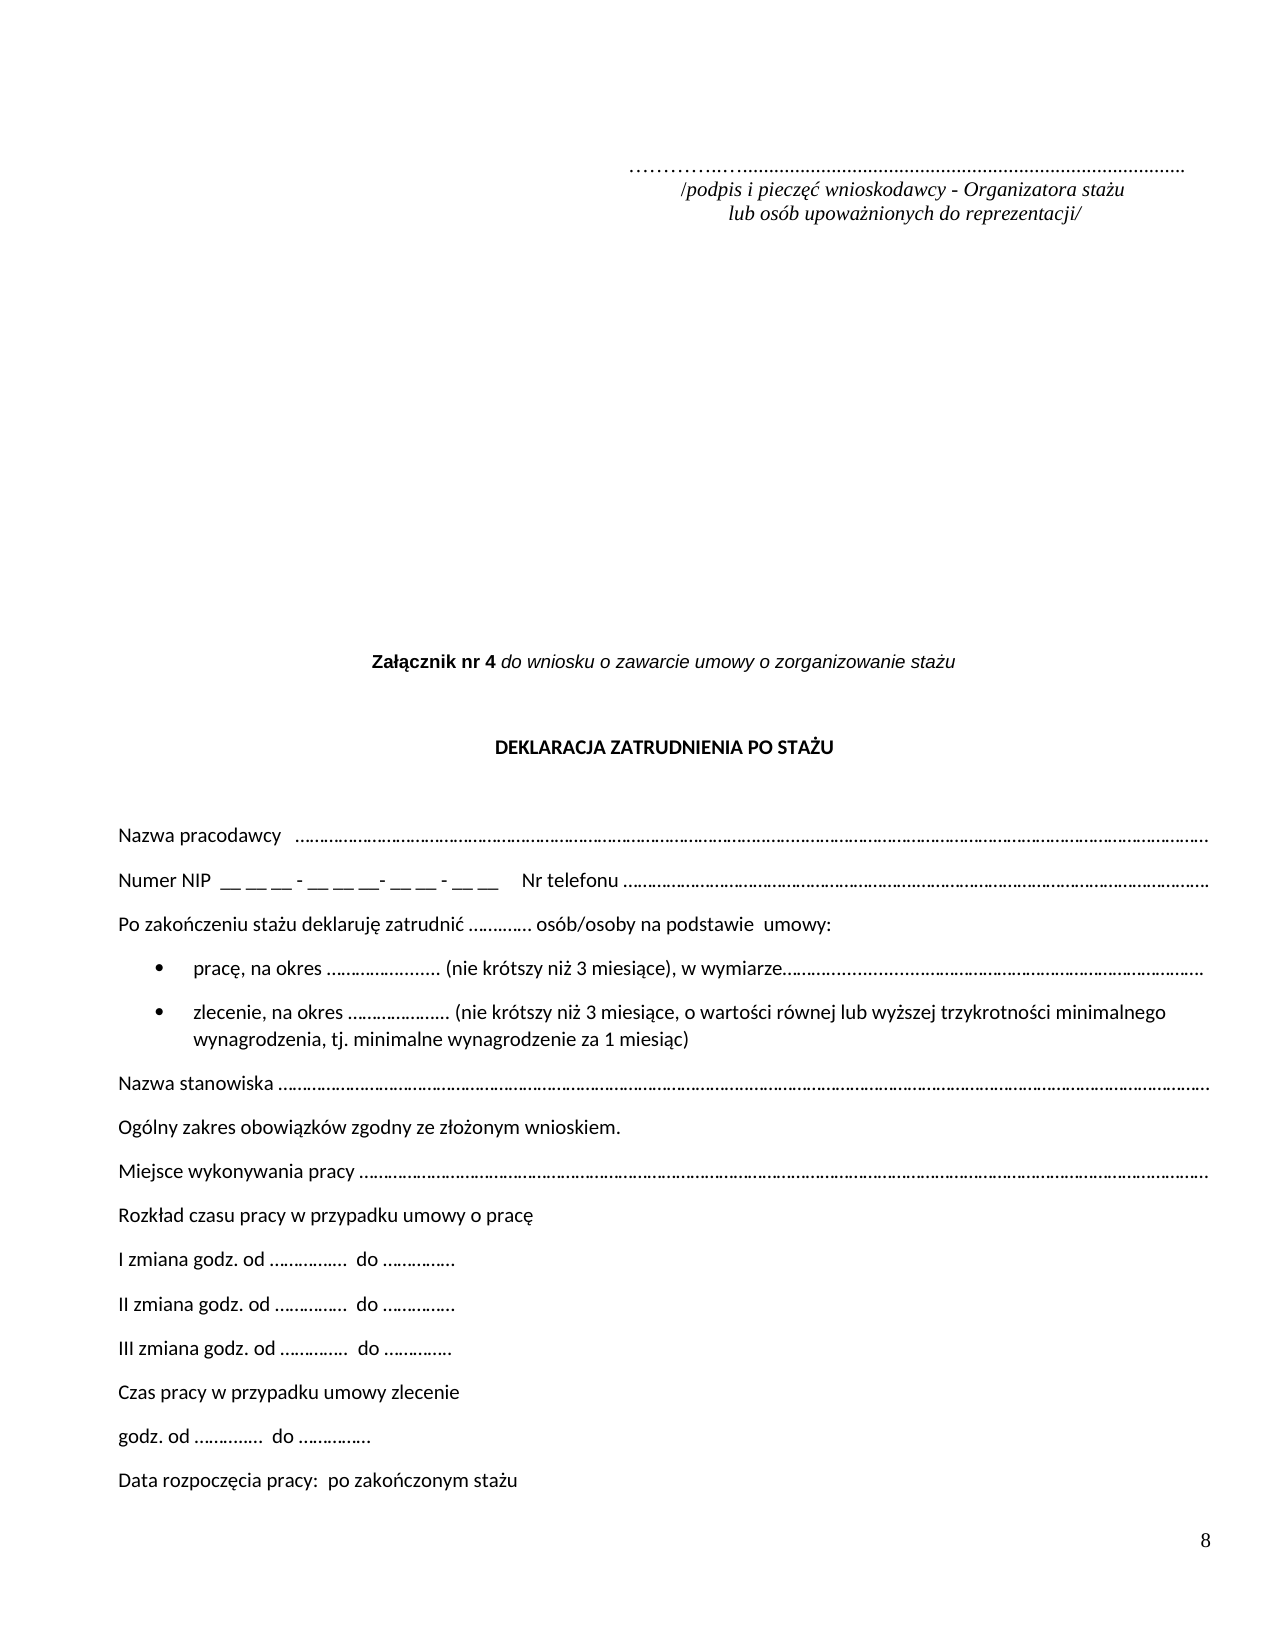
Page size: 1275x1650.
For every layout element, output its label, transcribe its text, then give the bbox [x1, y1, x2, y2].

text Data rozpoczęcia pracy: po zakończonym stażu [118, 1467, 1211, 1492]
text lub osób upoważnionych do reprezentacji/ [634, 201, 1211, 225]
text Ogólny zakres obowiązków zgodny ze złożonym wnioskiem. [118, 1114, 1211, 1140]
text DEKLARACJA ZATRUDNIENIA PO STAŻU [118, 734, 1211, 760]
text Załącznik nr 4 do wniosku o zawarcie umowy o zorganizowanie stażu [118, 651, 1211, 672]
text II zmiana godz. od …………… do …………… [118, 1291, 1211, 1316]
text /podpis i pieczęć wnioskodawcy - Organizatora stażu [118, 177, 1211, 201]
text Miejsce wykonywania pracy …………………………………………………………………………………………………………………………………………………………… [118, 1158, 1211, 1184]
text Nazwa stanowiska ……………………………………………………………………………………..…………………………………………………………………………………… [118, 1070, 1211, 1096]
text Po zakończeniu stażu deklaruję zatrudnić …….…… osób/osoby na podstawie umowy: [118, 911, 1211, 936]
text …………..…..................................................................................... [118, 152, 1211, 177]
text Czas pracy w przypadku umowy zlecenie [118, 1379, 1211, 1404]
text I zmiana godz. od ………….… do …………… [118, 1247, 1211, 1272]
text Rozkład czasu pracy w przypadku umowy o pracę [118, 1203, 1211, 1228]
text III zmiana godz. od ………….. do ………….. [118, 1335, 1211, 1360]
text Nazwa pracodawcy ……………………………………………………………………………………..……..………………………………………………………………………… [118, 823, 1211, 848]
text godz. od ………..… do …………… [118, 1423, 1211, 1448]
list zlecenie, na okres ………………... (nie krótszy niż 3 miesiące, o wartości równej lub wyższej trzykrotności minimalnego wynagrodzenia, tj. minimalne wynagrodzenie za 1 miesiąc) [156, 999, 1211, 1052]
text Numer NIP __ __ __ - __ __ __- __ __ - __ __ Nr telefonu …………………………………………………….……………………………………………………. [118, 867, 1211, 892]
list pracę, na okres ……………........ (nie krótszy niż 3 miesiące), w wymiarze………...................…………………………………………………. [156, 955, 1211, 980]
